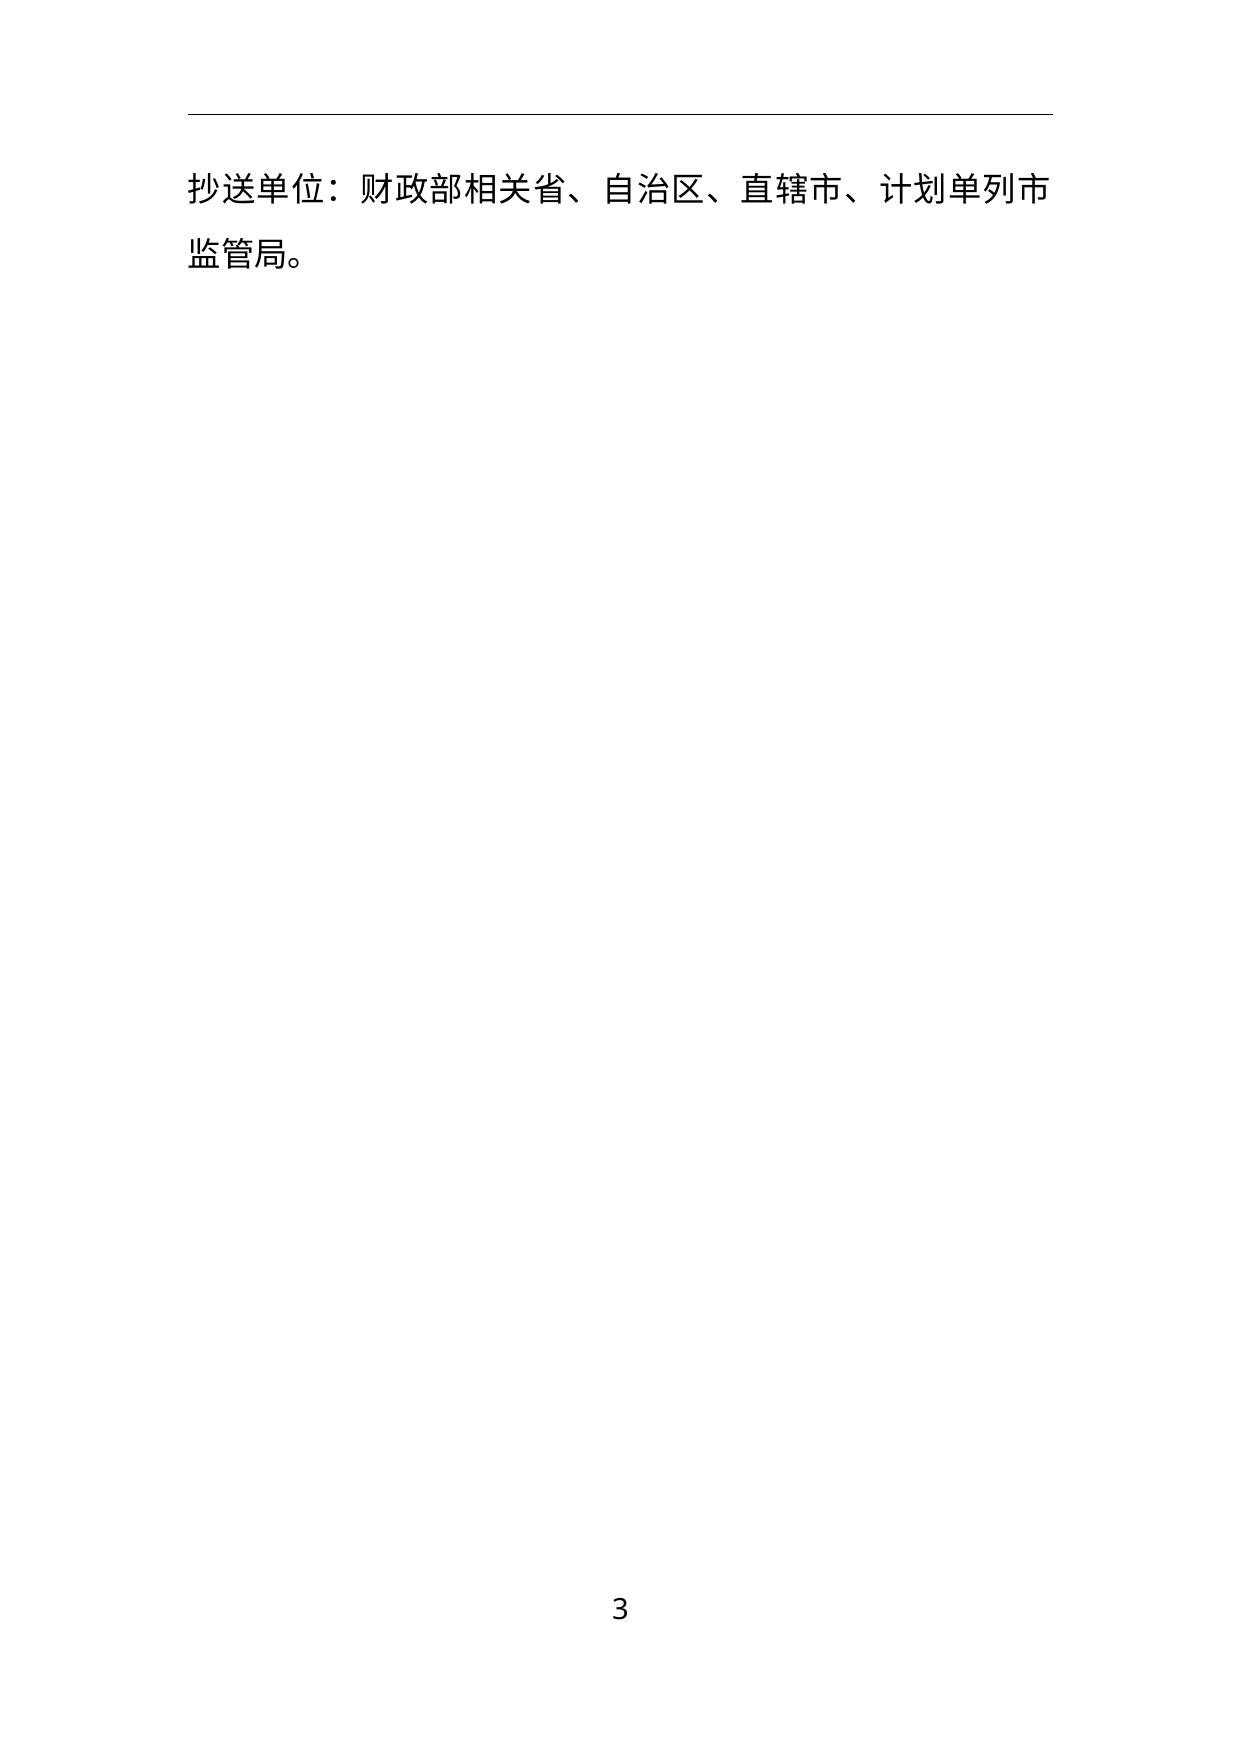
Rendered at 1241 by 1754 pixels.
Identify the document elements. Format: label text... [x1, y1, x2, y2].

text 抄送单位：财政部相关省、自治区、直辖市、计划单列市监管局。 [187, 154, 1053, 284]
